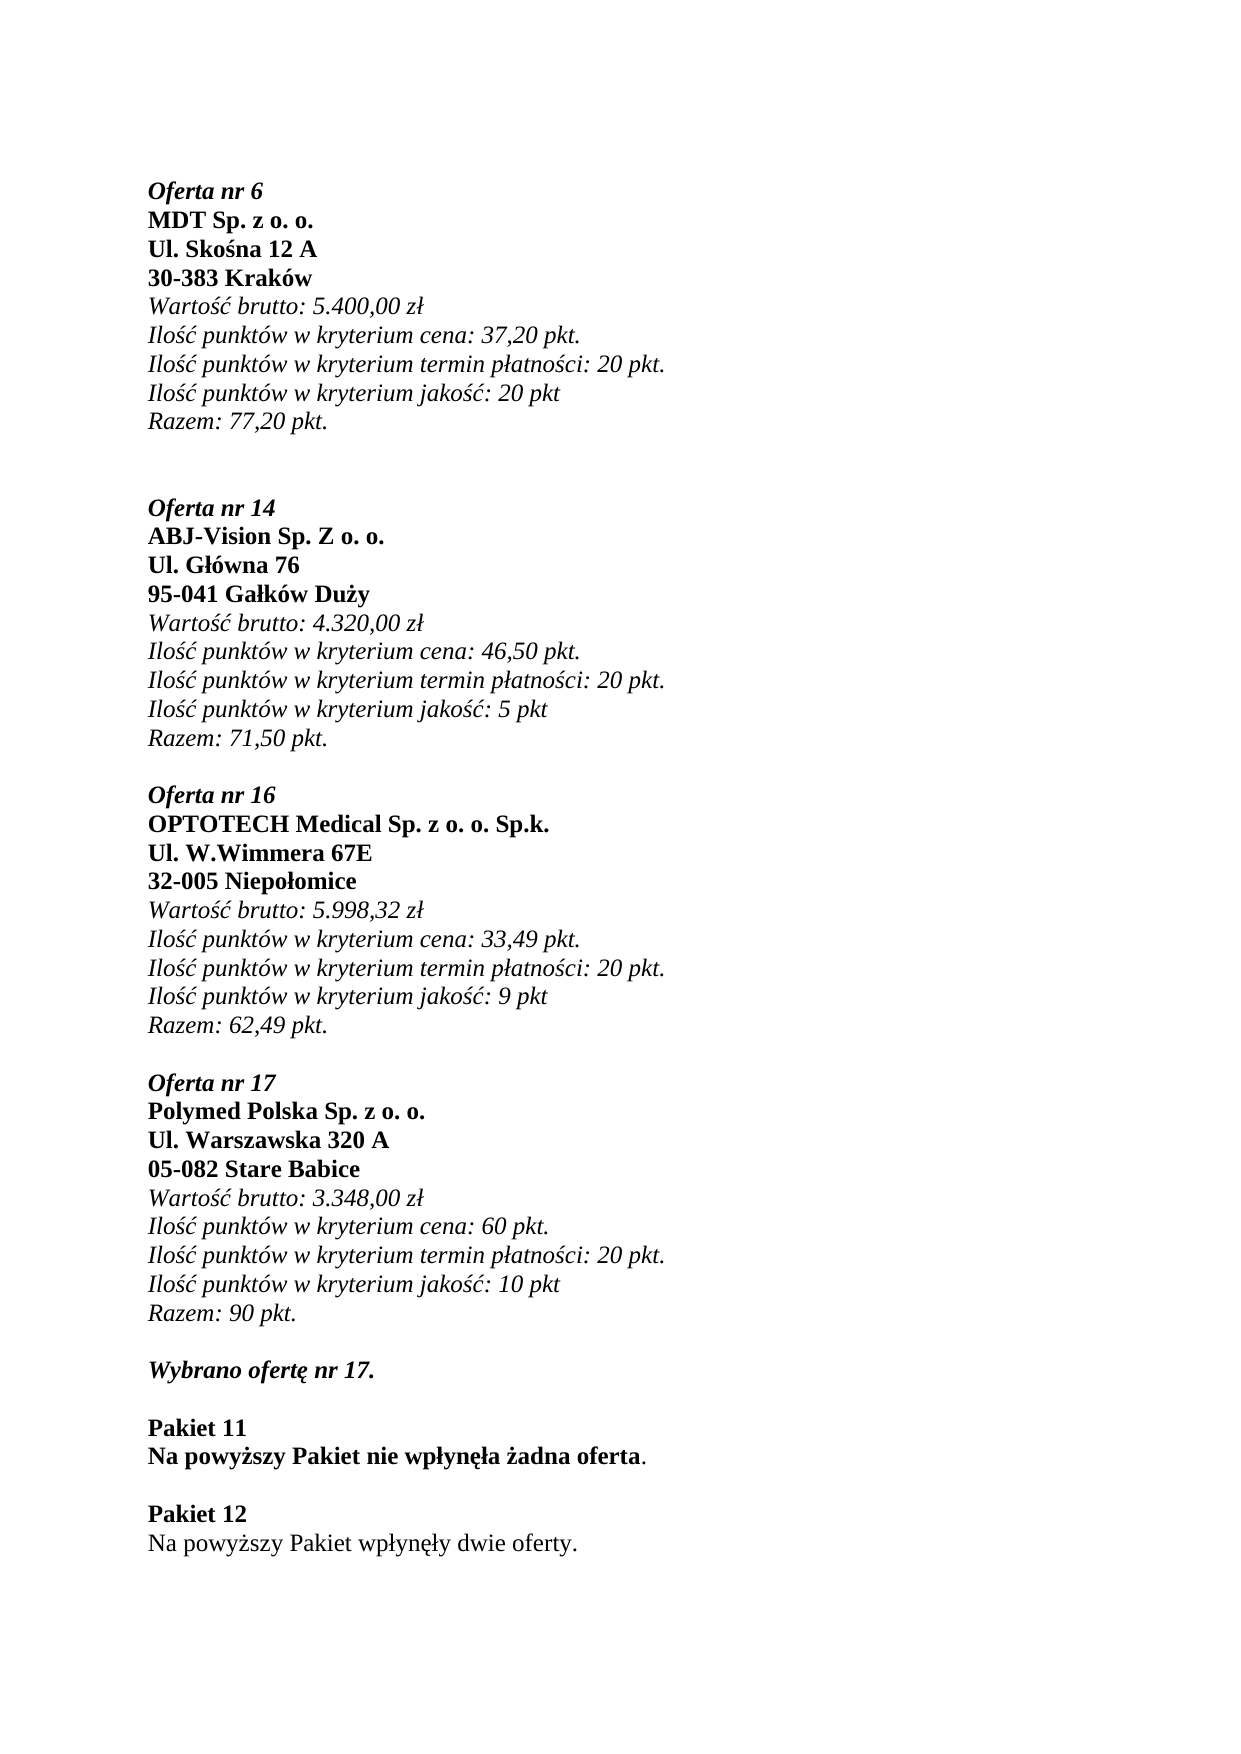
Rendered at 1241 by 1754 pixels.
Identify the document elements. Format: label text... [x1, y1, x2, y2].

text Oferta nr 16 [148, 780, 1093, 809]
text Pakiet 11 [148, 1413, 1093, 1441]
text 05-082 Stare Babice [148, 1154, 1093, 1183]
text Oferta nr 14 [148, 493, 1093, 521]
text Razem: 77,20 pkt. [148, 406, 1093, 435]
text Oferta nr 6 [148, 176, 1093, 205]
text Ilość punktów w kryterium cena: 37,20 pkt. [148, 320, 1093, 349]
text ABJ-Vision Sp. Z o. o. [148, 521, 1093, 550]
text 95-041 Gałków Duży [148, 579, 1093, 608]
text Ul. Główna 76 [148, 550, 1093, 579]
text MDT Sp. z o. o. [148, 205, 1093, 234]
text 30-383 Kraków [148, 263, 1093, 291]
text Pakiet 12 [148, 1499, 1093, 1528]
text Ilość punktów w kryterium termin płatności: 20 pkt. [148, 665, 1093, 694]
text Na powyższy Pakiet wpłynęły dwie oferty. [148, 1528, 1093, 1556]
text OPTOTECH Medical Sp. z o. o. Sp.k. [148, 809, 1093, 838]
text Ul. Warszawska 320 A [148, 1125, 1093, 1154]
text Wartość brutto: 4.320,00 zł [148, 608, 1093, 636]
text Razem: 71,50 pkt. [148, 723, 1093, 751]
text Ilość punktów w kryterium cena: 60 pkt. [148, 1211, 1093, 1240]
text Wartość brutto: 5.998,32 zł [148, 895, 1093, 924]
text Ilość punktów w kryterium termin płatności: 20 pkt. [148, 349, 1093, 378]
text Ilość punktów w kryterium jakość: 9 pkt [148, 981, 1093, 1010]
text Ilość punktów w kryterium termin płatności: 20 pkt. [148, 953, 1093, 981]
text Wartość brutto: 3.348,00 zł [148, 1183, 1093, 1211]
text Ul. W.Wimmera 67E [148, 838, 1093, 866]
text Wybrano ofertę nr 17. [148, 1355, 1093, 1384]
text Polymed Polska Sp. z o. o. [148, 1096, 1093, 1125]
text Ilość punktów w kryterium cena: 33,49 pkt. [148, 924, 1093, 953]
text Wartość brutto: 5.400,00 zł [148, 291, 1093, 320]
text Ilość punktów w kryterium termin płatności: 20 pkt. [148, 1240, 1093, 1269]
text Ilość punktów w kryterium jakość: 10 pkt [148, 1269, 1093, 1298]
text Oferta nr 17 [148, 1068, 1093, 1096]
text Ilość punktów w kryterium jakość: 5 pkt [148, 694, 1093, 723]
text 32-005 Niepołomice [148, 866, 1093, 895]
text Ilość punktów w kryterium cena: 46,50 pkt. [148, 636, 1093, 665]
text Ilość punktów w kryterium jakość: 20 pkt [148, 378, 1093, 406]
text Ul. Skośna 12 A [148, 234, 1093, 263]
text Razem: 62,49 pkt. [148, 1010, 1093, 1039]
text Na powyższy Pakiet nie wpłynęła żadna oferta. [148, 1441, 1093, 1470]
text Razem: 90 pkt. [148, 1298, 1093, 1326]
